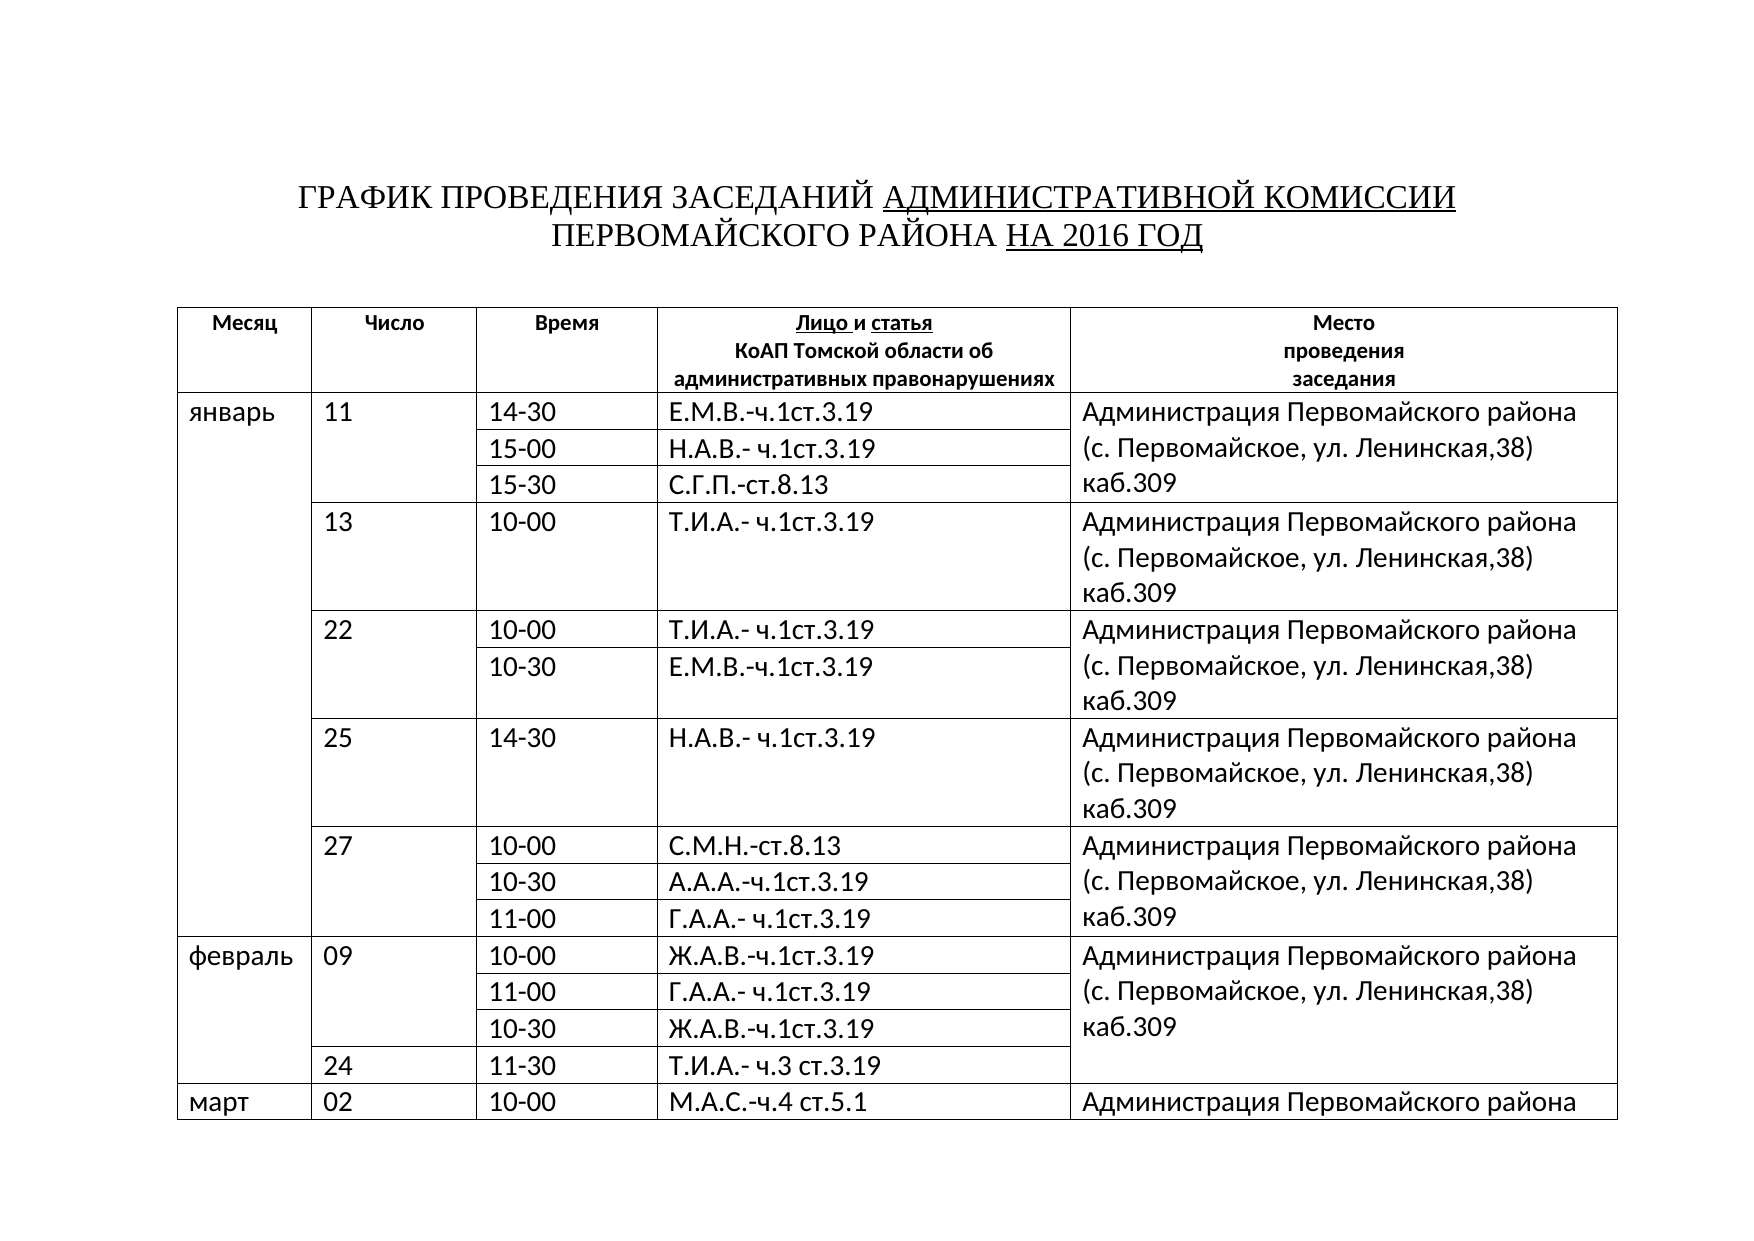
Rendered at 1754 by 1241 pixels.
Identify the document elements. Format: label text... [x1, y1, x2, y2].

table_cell 11-00 [477, 900, 657, 936]
table_cell 13 [312, 503, 476, 610]
table_header Число [312, 308, 476, 392]
table_cell январь [178, 393, 311, 936]
table_cell 25 [312, 719, 476, 826]
table_cell Администрация Первомайского района (с. Первомайское, ул. Ленинская,38) каб.309 [1071, 611, 1617, 718]
table_cell Ж.А.В.-ч.1ст.3.19 [658, 937, 1070, 972]
table_cell Т.И.А.- ч.1ст.3.19 [658, 611, 1070, 647]
table_cell М.А.С.-ч.4 ст.5.1 [658, 1084, 1070, 1119]
table_cell 10-30 [477, 864, 657, 899]
table_cell А.А.А.-ч.1ст.3.19 [658, 864, 1070, 899]
table_cell Г.А.А.- ч.1ст.3.19 [658, 900, 1070, 936]
table_cell Администрация Первомайского района (с. Первомайское, ул. Ленинская,38) каб.309 [1071, 827, 1617, 936]
table_cell 27 [312, 827, 476, 936]
table_cell 14-30 [477, 719, 657, 826]
table_cell Т.И.А.- ч.3 ст.3.19 [658, 1047, 1070, 1082]
table_cell 10-30 [477, 648, 657, 718]
table_cell февраль [178, 937, 311, 1082]
table_cell Н.А.В.- ч.1ст.3.19 [658, 719, 1070, 826]
table_cell Н.А.В.- ч.1ст.3.19 [658, 430, 1070, 465]
table_cell 22 [312, 611, 476, 718]
table_header Месяц [178, 308, 311, 392]
table_cell С.Г.П.-ст.8.13 [658, 466, 1070, 502]
table_cell 11 [312, 393, 476, 502]
table_cell С.М.Н.-ст.8.13 [658, 827, 1070, 862]
table_cell 11-30 [477, 1047, 657, 1082]
table_cell Ж.А.В.-ч.1ст.3.19 [658, 1010, 1070, 1046]
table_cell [1071, 937, 1617, 1082]
table_cell Администрация Первомайского района (с. Первомайское, ул. Ленинская,38) каб.309 [1071, 719, 1617, 826]
table_cell Администрация Первомайского района (с. Первомайское, ул. Ленинская,38) каб.309 [1071, 503, 1617, 610]
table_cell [1071, 1084, 1617, 1119]
table_cell 24 [312, 1047, 476, 1082]
table_header Лицо и статья КоАП Томской области об административных правонарушениях [658, 308, 1070, 392]
table_header Место проведения заседания [1071, 308, 1617, 392]
table_cell 10-00 [477, 937, 657, 972]
table_cell 15-00 [477, 430, 657, 465]
table_cell Е.М.В.-ч.1ст.3.19 [658, 648, 1070, 718]
table_cell 10-00 [477, 827, 657, 862]
table_cell Е.М.В.-ч.1ст.3.19 [658, 393, 1070, 429]
table_cell 10-00 [477, 503, 657, 610]
table_cell 15-30 [477, 466, 657, 502]
table_header Время [477, 308, 657, 392]
table_cell Администрация Первомайского района (с. Первомайское, ул. Ленинская,38) каб.309 [1071, 393, 1617, 502]
text ГРАФИК ПРОВЕДЕНИЯ ЗАСЕДАНИЙ АДМИНИСТРАТИВНОЙ КОМИССИИ [118, 177, 1636, 216]
table_cell 09 [312, 937, 476, 1046]
text ПЕРВОМАЙСКОГО РАЙОНА НА 2016 ГОД [118, 216, 1636, 254]
table_cell 10-00 [477, 611, 657, 647]
table_cell 11-00 [477, 974, 657, 1009]
table_cell 10-30 [477, 1010, 657, 1046]
table_cell 02 [312, 1084, 476, 1119]
table_cell март [178, 1084, 311, 1119]
table_cell 14-30 [477, 393, 657, 429]
table_cell Т.И.А.- ч.1ст.3.19 [658, 503, 1070, 610]
table_cell Г.А.А.- ч.1ст.3.19 [658, 974, 1070, 1009]
table_cell 10-00 [477, 1084, 657, 1119]
